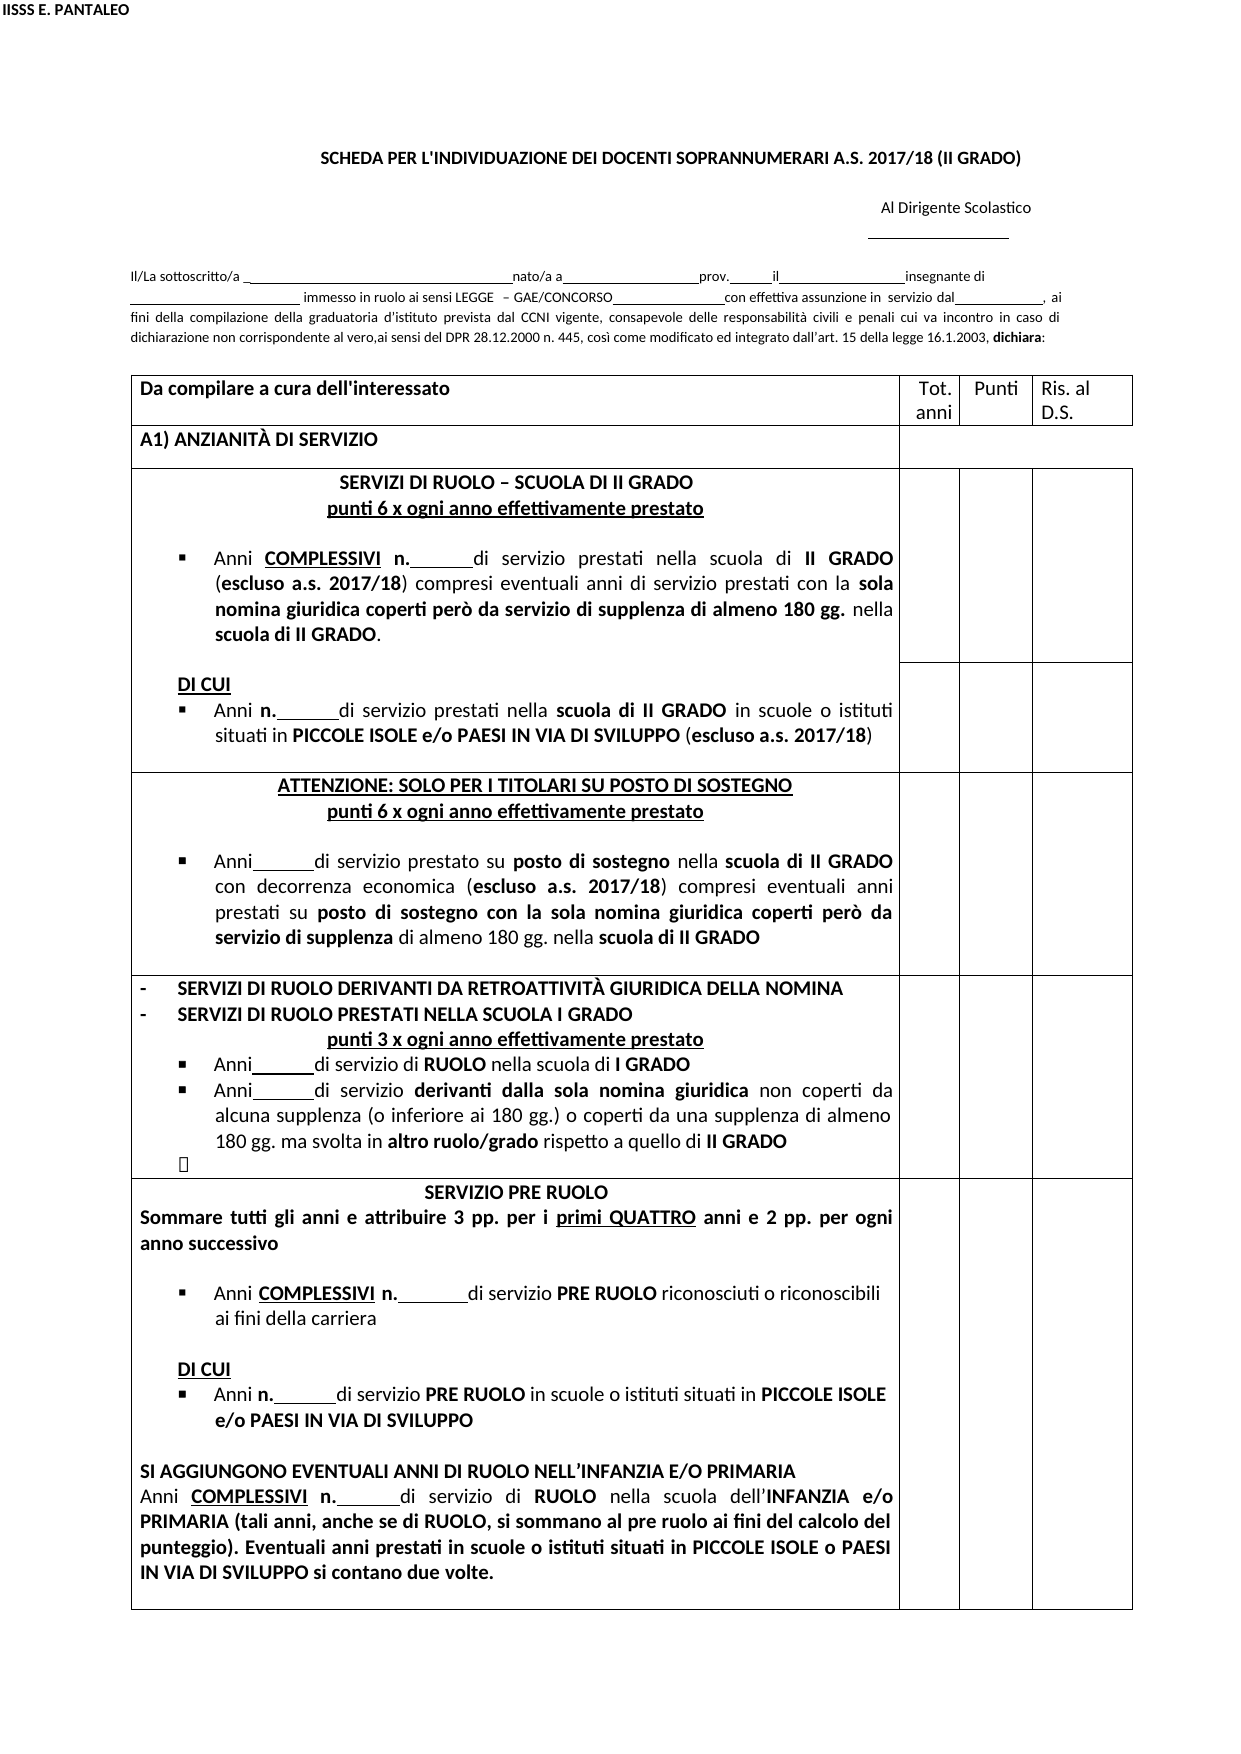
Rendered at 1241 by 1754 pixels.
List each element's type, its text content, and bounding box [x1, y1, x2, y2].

text SCHEDA PER L'INDIVIDUAZIONE DEI DOCENTI SOPRANNUMERARI A.S. 2017/18 (II GRADO) [106, 146, 1022, 169]
table_cell [1033, 1179, 1132, 1609]
table_cell [960, 469, 1032, 662]
table_cell [900, 663, 959, 772]
text Il/La sottoscritto/a _ nato/a a prov. il insegnante di [130, 267, 1144, 285]
table_cell [960, 773, 1032, 974]
table_cell SERVIZIO PRE RUOLO Sommare tutti gli anni e attribuire 3 pp. per i primi QUATTRO anni e 2 pp. per ogni anno successivo Anni COMPLESSIVI n. di servizio PRE RUOLO riconosciuti o riconoscibili ai fini della carriera DI CUI Anni n. di servizio PRE RUOLO in scuole o istituti situati in PICCOLE ISOLE e/o PAESI IN VIA DI SVILUPPO SI AGGIUNGONO EVENTUALI ANNI DI RUOLO NELL’INFANZIA E/O PRIMARIA Anni COMPLESSIVI n. di servizio di RUOLO nella scuola dell’INFANZIA e/o PRIMARIA (tali anni, anche se di RUOLO, si sommano al pre ruolo ai fini del calcolo del punteggio). Eventuali anni prestati in scuole o istituti situati in PICCOLE ISOLE o PAESI IN VIA DI SVILUPPO si contano due volte. [132, 1179, 899, 1609]
text Al Dirigente Scolastico [106, 197, 1031, 217]
table_cell [960, 976, 1032, 1178]
table_cell [1033, 469, 1132, 662]
table_cell [1033, 663, 1132, 772]
table_header Tot. anni [900, 376, 959, 425]
table_cell [960, 663, 1032, 772]
table_cell A1) ANZIANITÀ DI SERVIZIO [132, 426, 899, 468]
text immesso in ruolo ai sensi LEGGE – GAE/CONCORSO con effettiva assunzione in servizio dal , ai fini della compilazione della graduatoria d’istituto prevista dal CCNI vigente, consapevole delle responsabilità civili e penali cui va incontro in caso di dichiarazione non corrispondente al vero,ai sensi del DPR 28.12.2000 n. 445, così come modificato ed integrato dall’art. 15 della legge 16.1.2003, dichiara: [130, 288, 1062, 346]
table_cell [900, 773, 959, 974]
table_header Da compilare a cura dell'interessato [132, 376, 899, 425]
table_cell [900, 976, 959, 1178]
table_header Punti [960, 376, 1032, 425]
table_header Ris. al D.S. [1033, 376, 1132, 425]
table_cell [900, 1179, 959, 1609]
table_cell ATTENZIONE: SOLO PER I TITOLARI SU POSTO DI SOSTEGNO punti 6 x ogni anno effettivamente prestato Anni di servizio prestato su posto di sostegno nella scuola di II GRADO con decorrenza economica (escluso a.s. 2017/18) compresi eventuali anni prestati su posto di sostegno con la sola nomina giuridica coperti però da servizio di supplenza di almeno 180 gg. nella scuola di II GRADO [132, 773, 899, 974]
table_cell [900, 469, 959, 662]
table_cell SERVIZI DI RUOLO – SCUOLA DI II GRADO punti 6 x ogni anno effettivamente prestato Anni COMPLESSIVI n. di servizio prestati nella scuola di II GRADO (escluso a.s. 2017/18) compresi eventuali anni di servizio prestati con la sola nomina giuridica coperti però da servizio di supplenza di almeno 180 gg. nella scuola di II GRADO. DI CUI Anni n. di servizio prestati nella scuola di II GRADO in scuole o istituti situati in PICCOLE ISOLE e/o PAESI IN VIA DI SVILUPPO (escluso a.s. 2017/18) [132, 469, 899, 772]
table_cell [960, 1179, 1032, 1609]
table_cell [1033, 773, 1132, 974]
table_cell SERVIZI DI RUOLO DERIVANTI DA RETROATTIVITÀ GIURIDICA DELLA NOMINA SERVIZI DI RUOLO PRESTATI NELLA SCUOLA I GRADO punti 3 x ogni anno effettivamente prestato Anni di servizio di RUOLO nella scuola di I GRADO Anni di servizio derivanti dalla sola nomina giuridica non coperti da alcuna supplenza (o inferiore ai 180 gg.) o coperti da una supplenza di almeno 180 gg. ma svolta in altro ruolo/grado rispetto a quello di II GRADO  [132, 976, 899, 1178]
table_cell [900, 426, 1132, 468]
table_cell [1033, 976, 1132, 1178]
